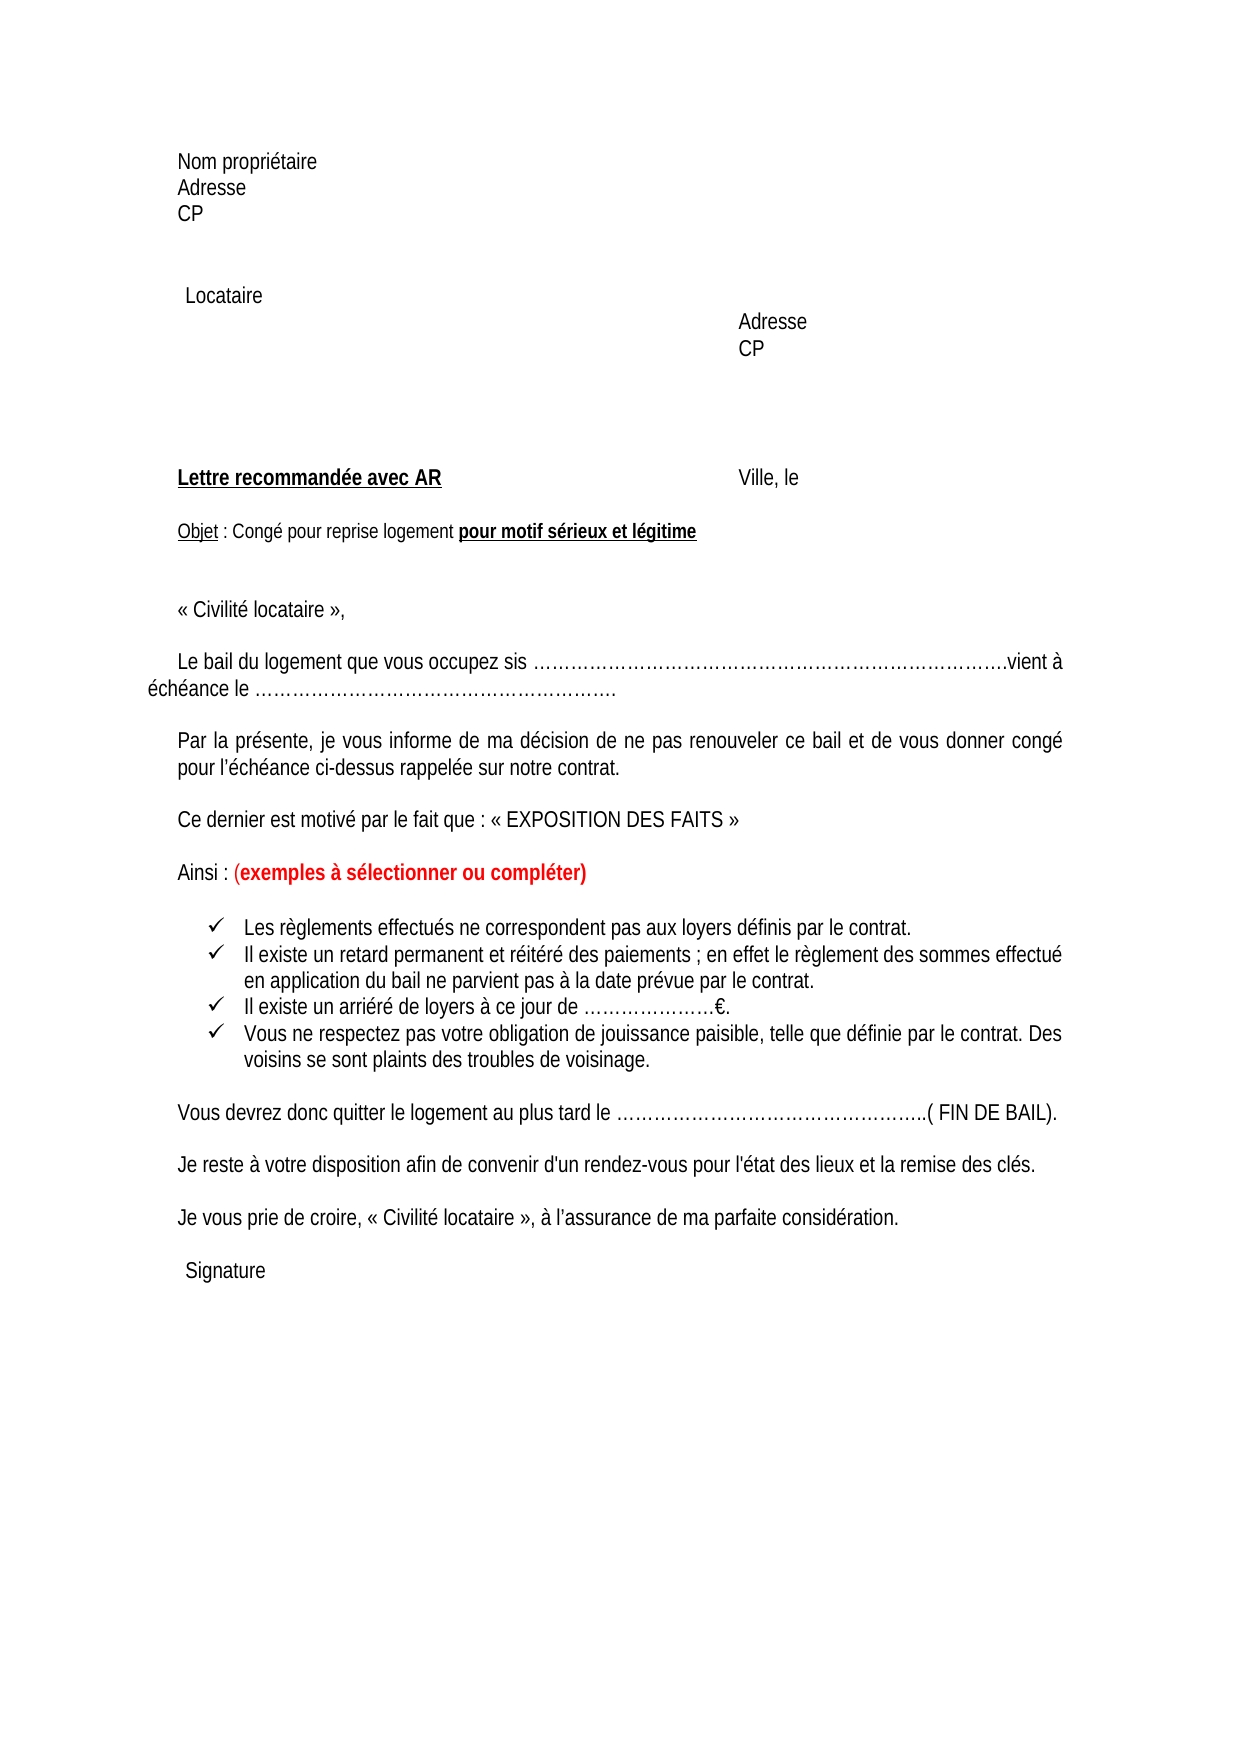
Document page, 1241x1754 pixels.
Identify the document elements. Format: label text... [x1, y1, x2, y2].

list Vous ne respectez pas votre obligation de jouissance paisible, telle que définie par le contrat. Des voisins se sont plaints des troubles de voisinage. [207, 1019, 1063, 1072]
text CP [177, 200, 1093, 227]
list Adresse [177, 174, 1093, 200]
list Nom propriétaire [177, 148, 1093, 174]
text Ce dernier est motivé par le fait que : « EXPOSITION DES FAITS » [148, 806, 1063, 833]
text Le bail du logement que vous occupez sis ………………………………………………………………….vient à échéance le …………………………………………………. [148, 648, 1063, 701]
text CP [148, 334, 1093, 361]
list Locataire [177, 282, 1093, 308]
text Lettre recommandée avec AR Ville, le [177, 464, 1093, 490]
list Les règlements effectués ne correspondent pas aux loyers définis par le contrat. [207, 914, 1063, 941]
text Vous devrez donc quitter le logement au plus tard le …………………………………………..( FIN DE BAIL). [148, 1099, 1063, 1125]
text Par la présente, je vous informe de ma décision de ne pas renouveler ce bail et de vous donner congé pour l’échéance ci-dessus rappelée sur notre contrat. [177, 727, 1063, 780]
list Il existe un retard permanent et réitéré des paiements ; en effet le règlement des sommes effectué en application du bail ne parvient pas à la date prévue par le contrat. [207, 941, 1063, 993]
text Objet : Congé pour reprise logement pour motif sérieux et légitime [177, 519, 1093, 543]
text Je reste à votre disposition afin de convenir d'un rendez-vous pour l'état des lieux et la remise des clés. [148, 1151, 1063, 1178]
text Adresse [148, 308, 1093, 334]
text Je vous prie de croire, « Civilité locataire », à l’assurance de ma parfaite considération. [148, 1204, 1063, 1230]
list Signature [177, 1257, 1093, 1283]
text « Civilité locataire », [148, 596, 1093, 622]
text Ainsi : (exemples à sélectionner ou compléter) [177, 859, 1063, 885]
list Il existe un arriéré de loyers à ce jour de …………………€. [207, 993, 1063, 1019]
